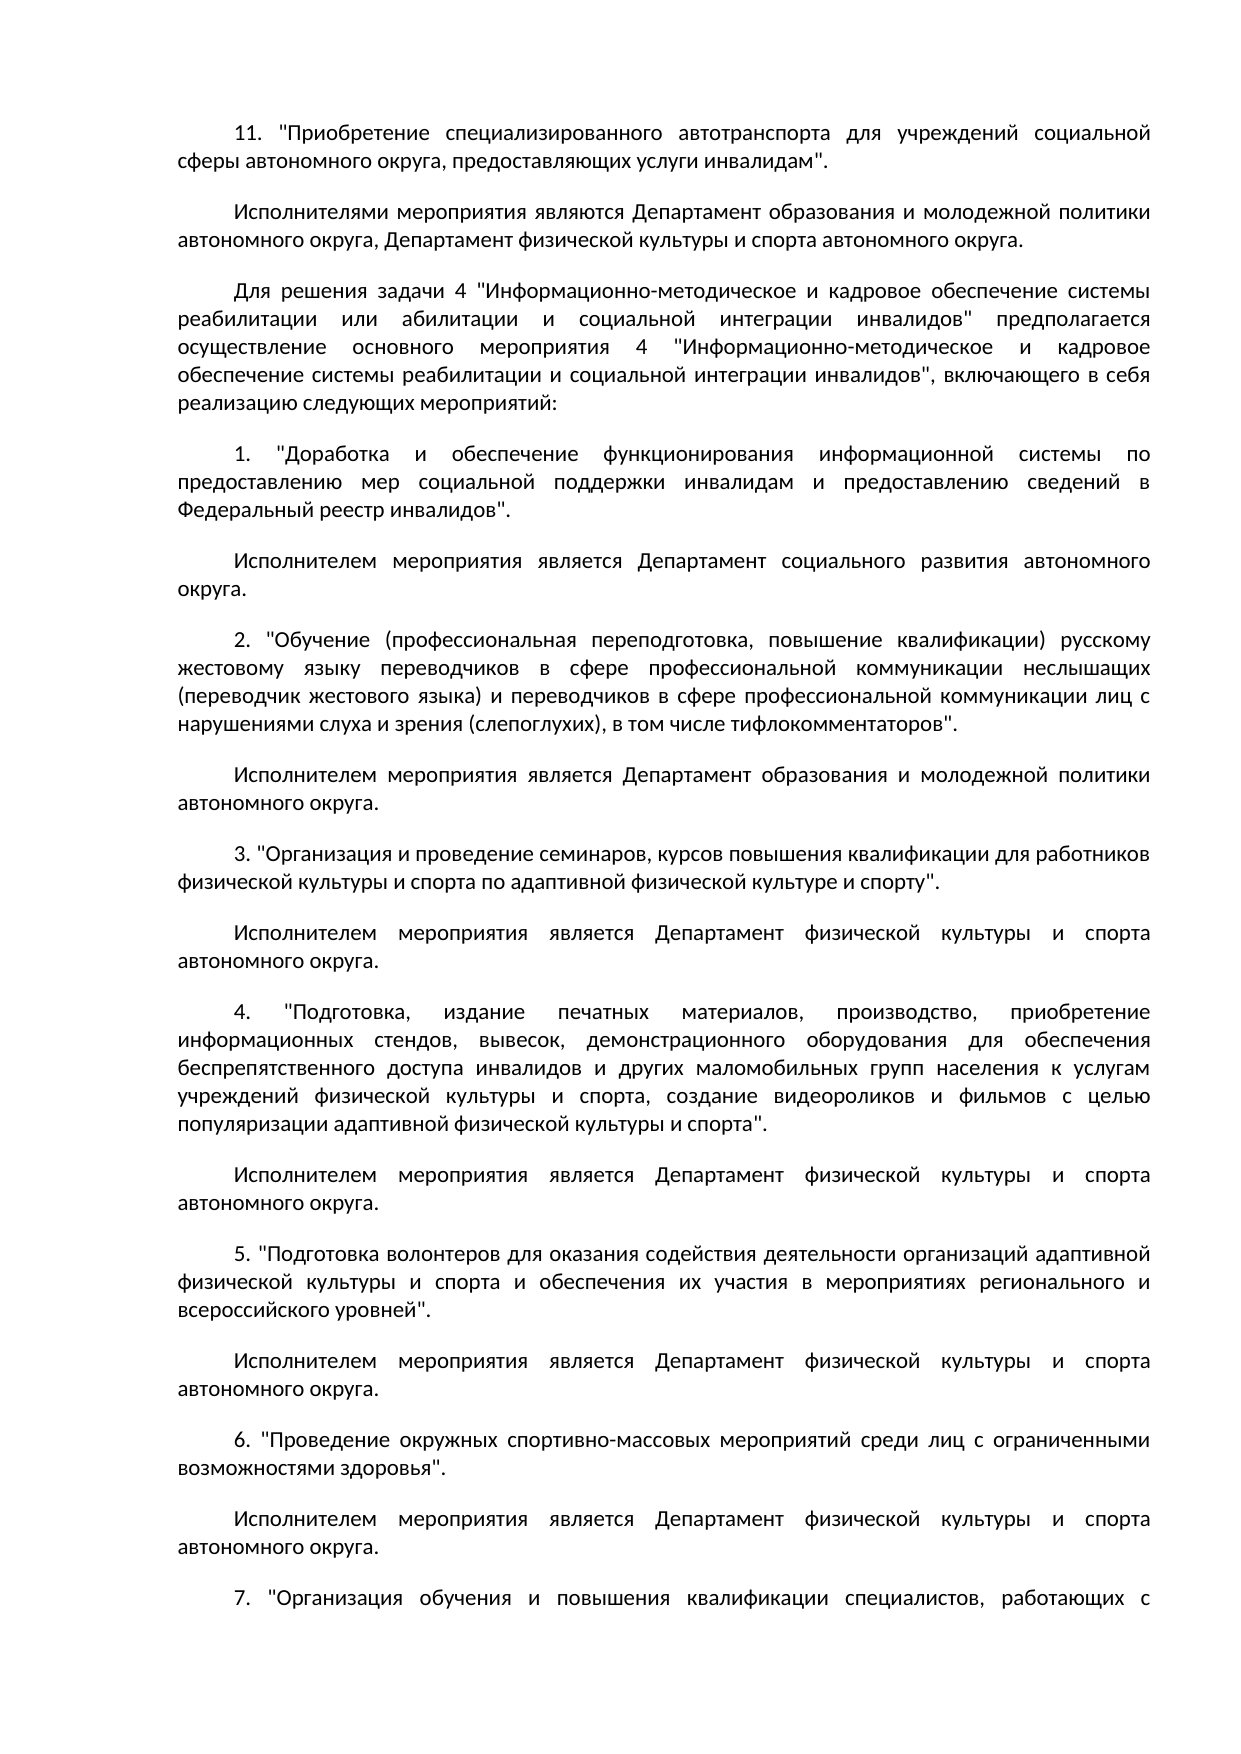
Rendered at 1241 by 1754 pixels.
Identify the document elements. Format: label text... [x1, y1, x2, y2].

text Исполнителем мероприятия является Департамент физической культуры и спорта автономного округа. [177, 1346, 1152, 1402]
text 3. "Организация и проведение семинаров, курсов повышения квалификации для работников физической культуры и спорта по адаптивной физической культуре и спорту". [177, 839, 1152, 895]
text Исполнителем мероприятия является Департамент физической культуры и спорта автономного округа. [177, 1504, 1152, 1560]
text Исполнителями мероприятия являются Департамент образования и молодежной политики автономного округа, Департамент физической культуры и спорта автономного округа. [177, 197, 1152, 253]
text Исполнителем мероприятия является Департамент физической культуры и спорта автономного округа. [177, 918, 1152, 974]
text 11. "Приобретение специализированного автотранспорта для учреждений социальной сферы автономного округа, предоставляющих услуги инвалидам". [177, 118, 1152, 174]
text 5. "Подготовка волонтеров для оказания содействия деятельности организаций адаптивной физической культуры и спорта и обеспечения их участия в мероприятиях регионального и всероссийского уровней". [177, 1239, 1152, 1323]
text 2. "Обучение (профессиональная переподготовка, повышение квалификации) русскому жестовому языку переводчиков в сфере профессиональной коммуникации неслышащих (переводчик жестового языка) и переводчиков в сфере профессиональной коммуникации лиц с нарушениями слуха и зрения (слепоглухих), в том числе тифлокомментаторов". [177, 625, 1152, 737]
text Исполнителем мероприятия является Департамент образования и молодежной политики автономного округа. [177, 760, 1152, 816]
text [177, 1583, 1152, 1611]
text 6. "Проведение окружных спортивно-массовых мероприятий среди лиц с ограниченными возможностями здоровья". [177, 1425, 1152, 1481]
text Для решения задачи 4 "Информационно-методическое и кадровое обеспечение системы реабилитации или абилитации и социальной интеграции инвалидов" предполагается осуществление основного мероприятия 4 "Информационно-методическое и кадровое обеспечение системы реабилитации и социальной интеграции инвалидов", включающего в себя реализацию следующих мероприятий: [177, 276, 1152, 416]
text Исполнителем мероприятия является Департамент физической культуры и спорта автономного округа. [177, 1160, 1152, 1216]
text 4. "Подготовка, издание печатных материалов, производство, приобретение информационных стендов, вывесок, демонстрационного оборудования для обеспечения беспрепятственного доступа инвалидов и других маломобильных групп населения к услугам учреждений физической культуры и спорта, создание видеороликов и фильмов с целью популяризации адаптивной физической культуры и спорта". [177, 997, 1152, 1137]
text Исполнителем мероприятия является Департамент социального развития автономного округа. [177, 546, 1152, 602]
text 1. "Доработка и обеспечение функционирования информационной системы по предоставлению мер социальной поддержки инвалидам и предоставлению сведений в Федеральный реестр инвалидов". [177, 439, 1152, 523]
